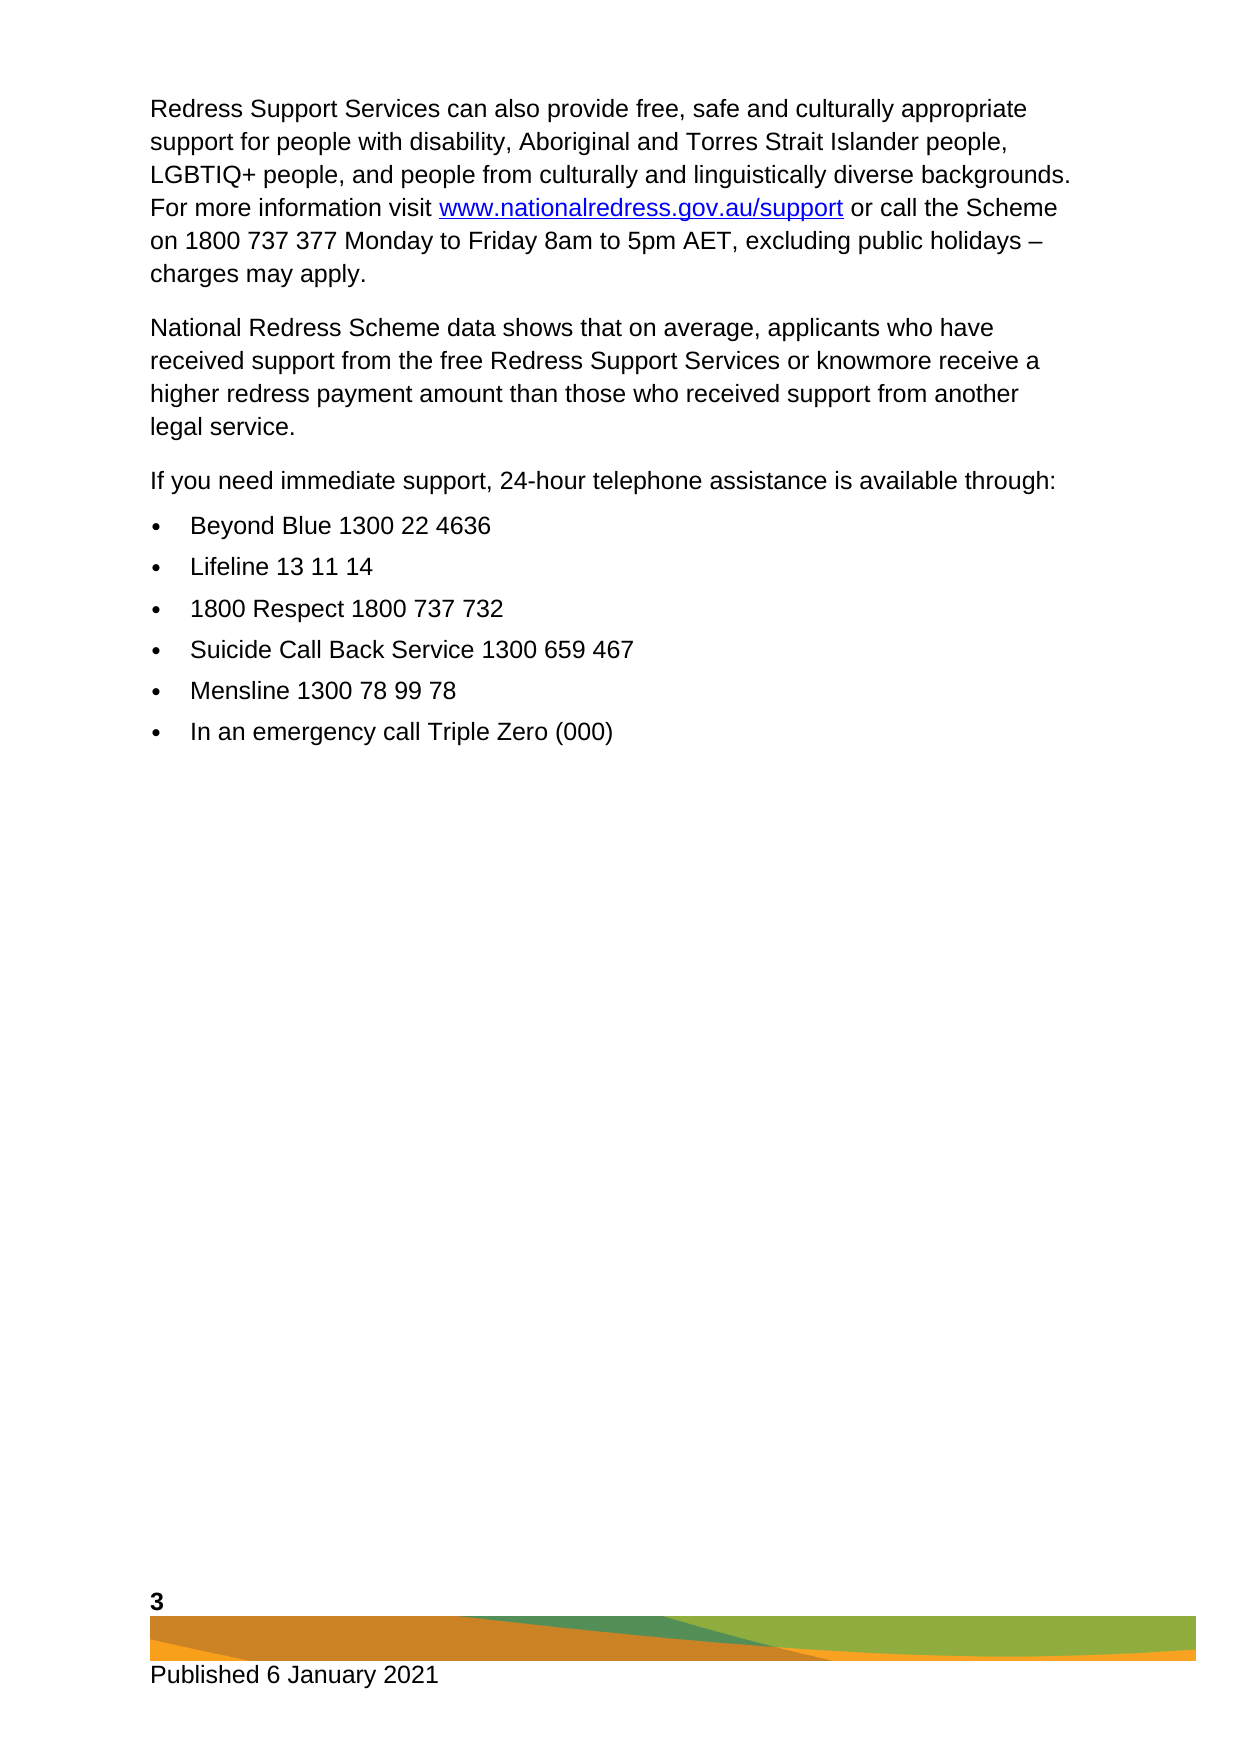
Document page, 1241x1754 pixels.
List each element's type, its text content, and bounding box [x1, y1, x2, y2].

list Lifeline 13 11 14 [152, 552, 1090, 581]
text If you need immediate support, 24-hour telephone assistance is available through: [150, 466, 1090, 494]
text Redress Support Services can also provide free, safe and culturally appropriate support for people with disability, Aboriginal and Torres Strait Islander people, LGBTIQ+ people, and people from culturally and linguistically diverse backgrounds. For more information visit www.nationalredress.gov.au/support or call the Scheme on 1800 737 377 Monday to Friday 8am to 5pm AET, excluding public holidays – charges may apply. [150, 94, 1090, 288]
picture [150, 1616, 1196, 1661]
list Suicide Call Back Service 1300 659 467 [152, 635, 1090, 664]
list Beyond Blue 1300 22 4636 [152, 511, 1090, 540]
text National Redress Scheme data shows that on average, applicants who have received support from the free Redress Support Services or knowmore receive a higher redress payment amount than those who received support from another legal service. [150, 313, 1090, 441]
list Mensline 1300 78 99 78 [152, 676, 1090, 705]
list In an emergency call Triple Zero (000) [152, 717, 1090, 746]
list 1800 Respect 1800 737 732 [152, 594, 1090, 622]
